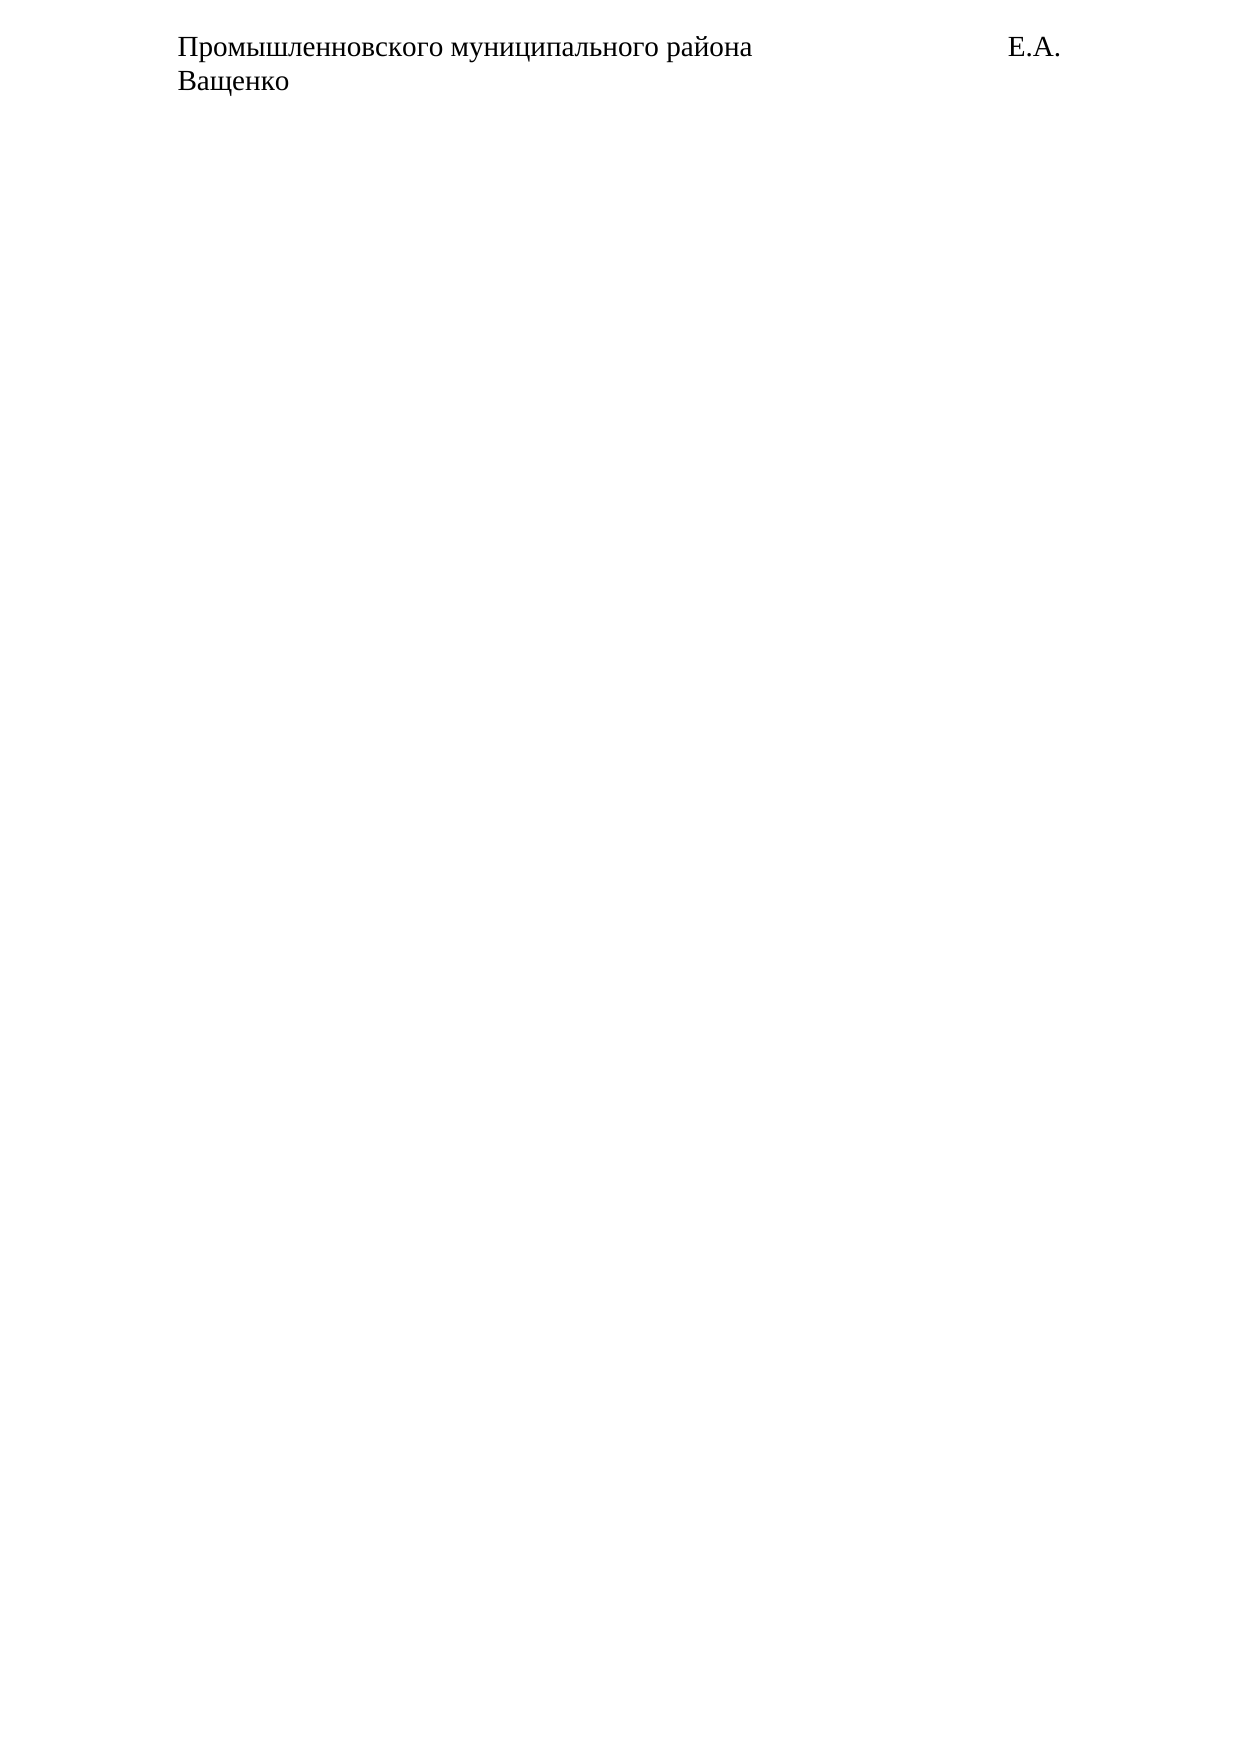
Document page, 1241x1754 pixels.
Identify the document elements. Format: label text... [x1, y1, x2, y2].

text Промышленновского муниципального района Е.А. Ващенко [177, 29, 1152, 97]
